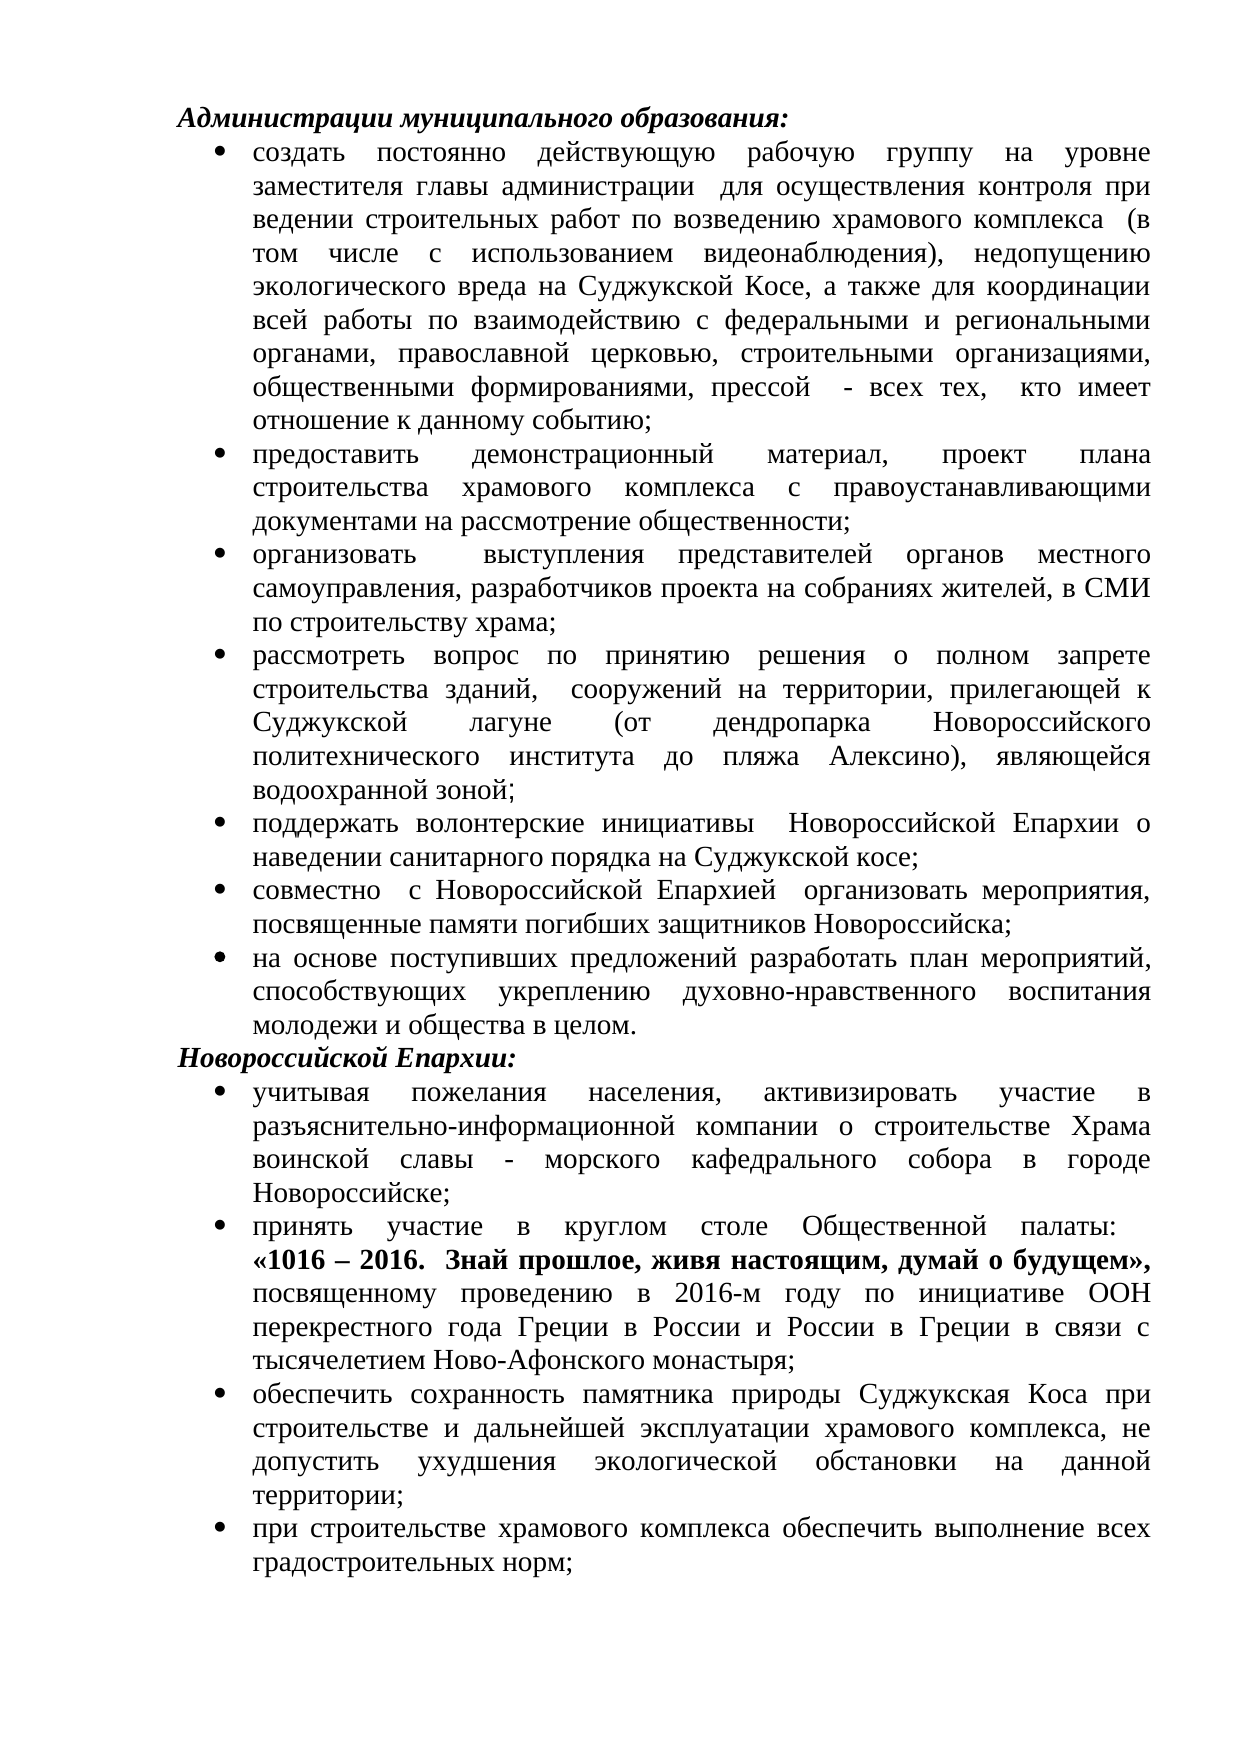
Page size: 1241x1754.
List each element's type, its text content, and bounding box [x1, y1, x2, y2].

list принять участие в круглом столе Общественной палаты: «1016 – 2016. Знай прошлое, живя настоящим, думай о будущем», посвященному проведению в 2016-м году по инициативе ООН перекрестного года Греции в России и России в Греции в связи с тысячелетием Ново-Афонского монастыря; [215, 1208, 1152, 1376]
list обеспечить сохранность памятника природы Суджукская Коса при строительстве и дальнейшей эксплуатации храмового комплекса, не допустить ухудшения экологической обстановки на данной территории; [215, 1376, 1152, 1510]
list предоставить демонстрационный материал, проект плана строительства храмового комплекса с правоустанавливающими документами на рассмотрение общественности; [215, 436, 1152, 537]
list создать постоянно действующую рабочую группу на уровне заместителя главы администрации для осуществления контроля при ведении строительных работ по возведению храмового комплекса (в том числе с использованием видеонаблюдения), недопущению экологического вреда на Суджукской Косе, а также для координации всей работы по взаимодействию с федеральными и региональными органами, православной церковью, строительными организациями, общественными формированиями, прессой - всех тех, кто имеет отношение к данному событию; [215, 134, 1152, 436]
list организовать выступления представителей органов местного самоуправления, разработчиков проекта на собраниях жителей, в СМИ по строительству храма; [215, 537, 1152, 637]
list совместно с Новороссийской Епархией организовать мероприятия, посвященные памяти погибших защитников Новороссийска; [215, 872, 1152, 940]
list учитывая пожелания населения, активизировать участие в разъяснительно-информационной компании о строительстве Храма воинской славы - морского кафедрального собора в городе Новороссийске; [215, 1074, 1152, 1208]
list рассмотреть вопрос по принятию решения о полном запрете строительства зданий, сооружений на территории, прилегающей к Суджукской лагуне (от дендропарка Новороссийского политехнического института до пляжа Алексино), являющейся водоохранной зоной; [215, 637, 1152, 805]
list при строительстве храмового комплекса обеспечить выполнение всех градостроительных норм; [215, 1510, 1152, 1577]
list на основе поступивших предложений разработать план мероприятий, способствующих укреплению духовно-нравственного воспитания молодежи и общества в целом. [215, 940, 1152, 1040]
text Администрации муниципального образования: [177, 100, 1152, 134]
text Новороссийской Епархии: [177, 1040, 1152, 1074]
list поддержать волонтерские инициативы Новороссийской Епархии о наведении санитарного порядка на Суджукской косе; [215, 805, 1152, 872]
